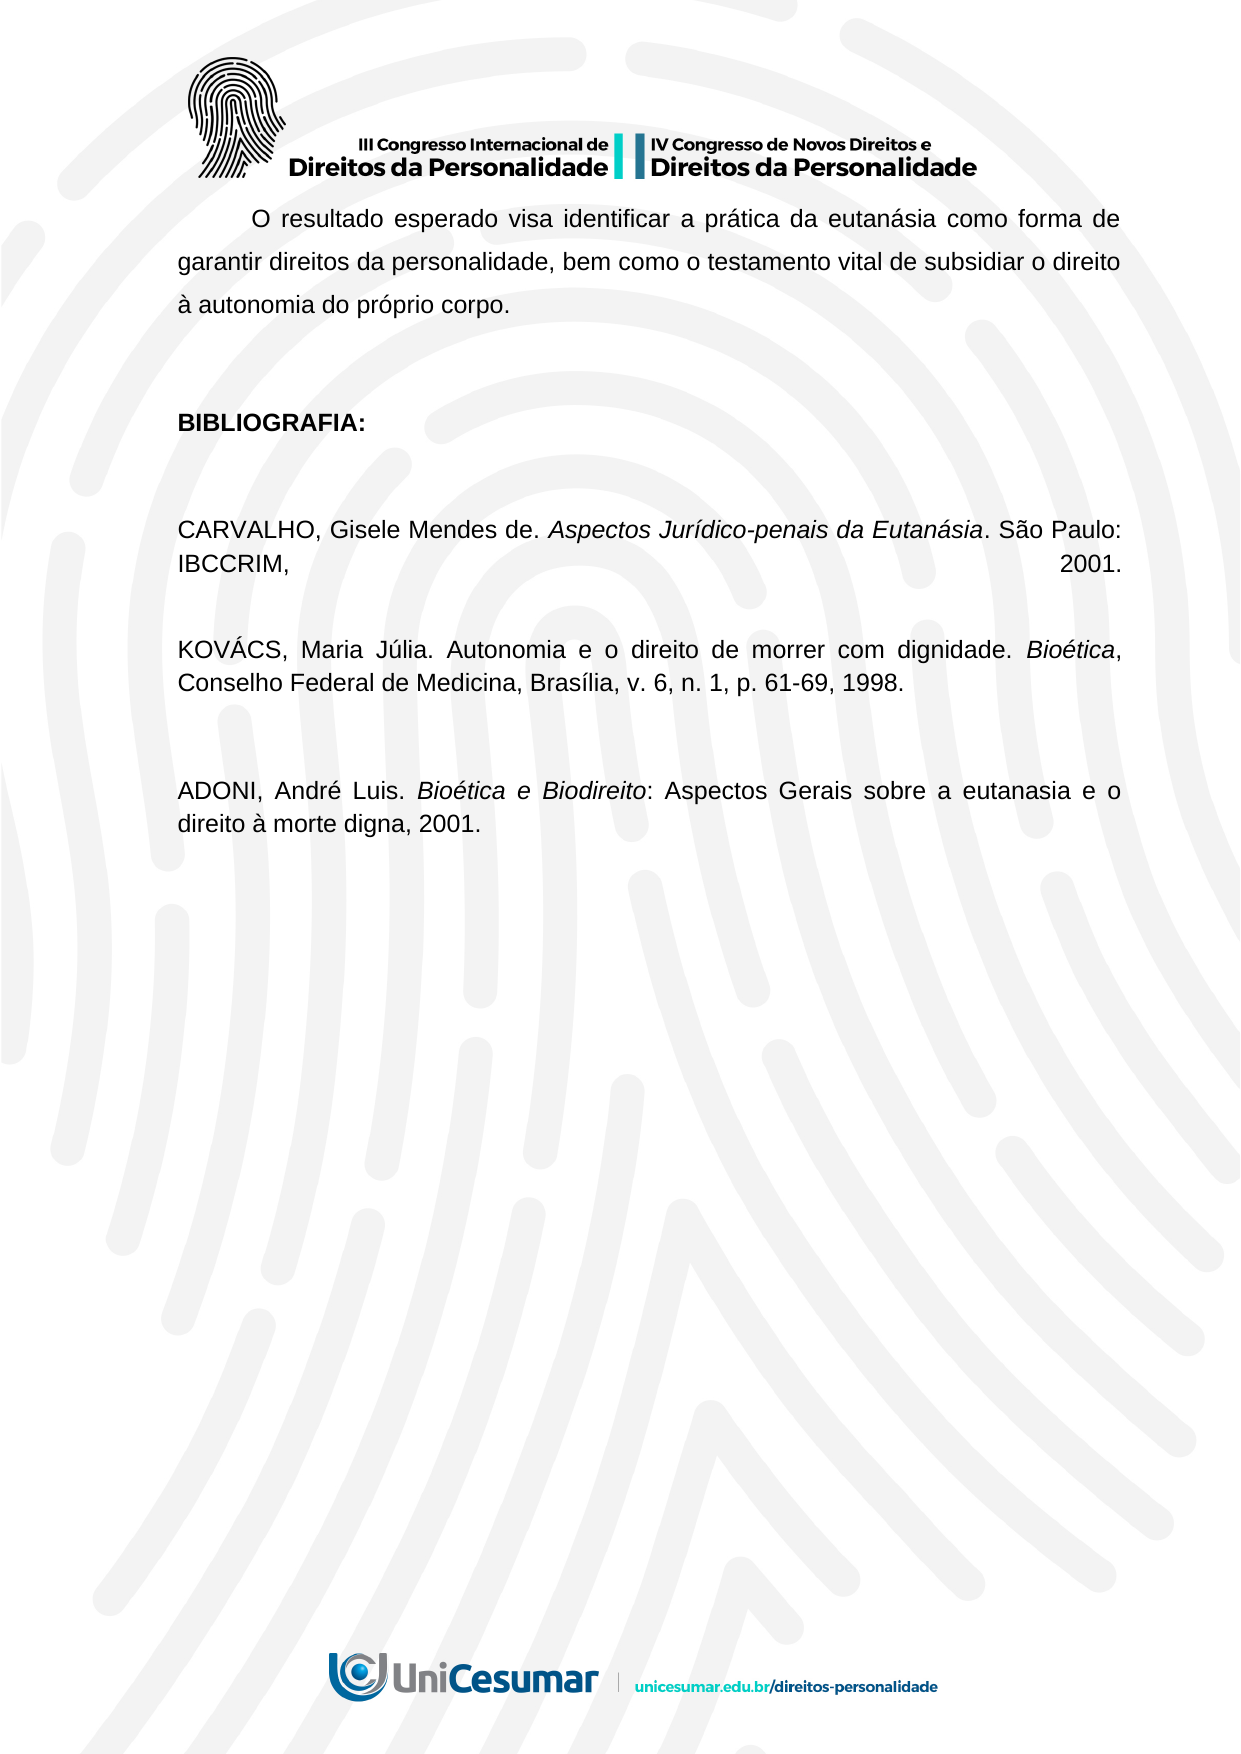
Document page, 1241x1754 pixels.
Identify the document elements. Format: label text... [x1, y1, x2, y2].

text ADONI, André Luis. Bioética e Biodireito: Aspectos Gerais sobre a eutanasia e o direito à morte digna, 2001. [177, 776, 1122, 838]
text KOVÁCS, Maria Júlia. Autonomia e o direito de morrer com dignidade. Bioética, Conselho Federal de Medicina, Brasília, v. 6, n. 1, p. 61-69, 1998. [177, 635, 1122, 697]
text O resultado esperado visa identificar a prática da eutanásia como forma de garantir direitos da personalidade, bem como o testamento vital de subsidiar o direito à autonomia do próprio corpo. [177, 204, 1122, 319]
picture [1, 0, 1241, 1754]
text CARVALHO, Gisele Mendes de. Aspectos Jurídico-penais da Eutanásia. São Paulo: IBCCRIM, 2001. [177, 516, 1122, 610]
text BIBLIOGRAFIA: [177, 408, 1122, 437]
